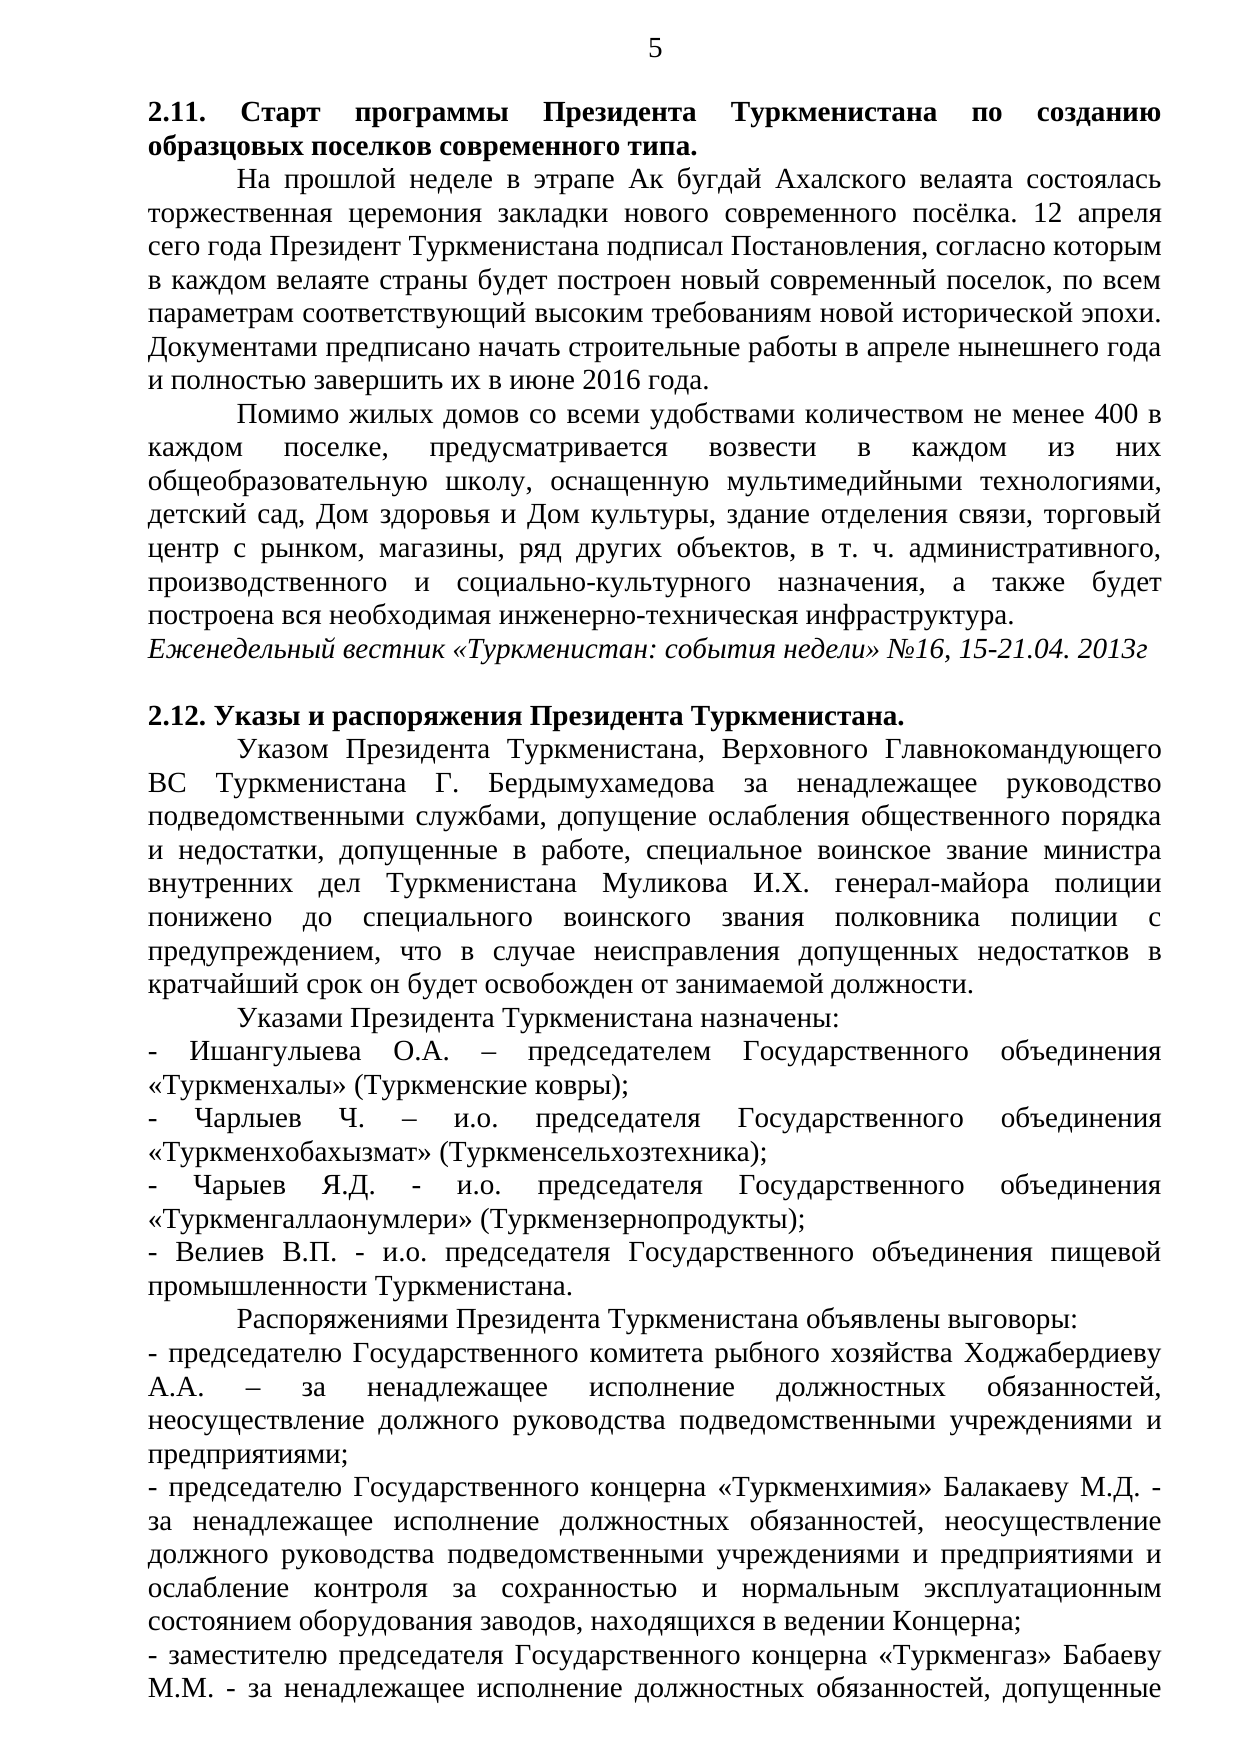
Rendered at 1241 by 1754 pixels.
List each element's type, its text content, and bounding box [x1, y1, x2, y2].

text Еженедельный вестник «Туркменистан: события недели» №16, 15-21.04. 2013г [148, 631, 1162, 664]
text Указами Президента Туркменистана назначены: [148, 1000, 1162, 1033]
subtitle 2.11. Старт программы Президента Туркменистана по созданию образцовых поселков современного типа. [148, 94, 1162, 161]
text - Чарыев Я.Д. - и.о. председателя Государственного объединения «Туркменгаллаонумлери» (Туркмензернопродукты); [148, 1167, 1162, 1234]
text - Чарлыев Ч. – и.о. председателя Государственного объединения «Туркменхобахызмат» (Туркменсельхозтехника); [148, 1100, 1162, 1167]
text - председателю Государственного комитета рыбного хозяйства Ходжабердиеву А.А. – за ненадлежащее исполнение должностных обязанностей, неосуществление должного руководства подведомственными учреждениями и предприятиями; [148, 1335, 1162, 1469]
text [148, 1637, 1162, 1704]
text Указом Президента Туркменистана, Верховного Главнокомандующего ВС Туркменистана Г. Бердымухамедова за ненадлежащее руководство подведомственными службами, допущение ослабления общественного порядка и недостатки, допущенные в работе, специальное воинское звание министра внутренних дел Туркменистана Муликова И.Х. генерал-майора полиции понижено до специального воинского звания полковника полиции с предупреждением, что в случае неисправления допущенных недостатков в кратчайший срок он будет освобожден от занимаемой должности. [148, 731, 1162, 1000]
subtitle 2.12. Указы и распоряжения Президента Туркменистана. [148, 698, 1162, 731]
text Помимо жилых домов со всеми удобствами количеством не менее 400 в каждом поселке, предусматривается возвести в каждом из них общеобразовательную школу, оснащенную мультимедийными технологиями, детский сад, Дом здоровья и Дом культуры, здание отделения связи, торговый центр с рынком, магазины, ряд других объектов, в т. ч. административного, производственного и социально-культурного назначения, а также будет построена вся необходимая инженерно-техническая инфраструктура. [148, 396, 1162, 631]
text Распоряжениями Президента Туркменистана объявлены выговоры: [148, 1302, 1162, 1335]
text - Велиев В.П. - и.о. председателя Государственного объединения пищевой промышленности Туркменистана. [148, 1234, 1162, 1302]
text - председателю Государственного концерна «Туркменхимия» Балакаеву М.Д. - за ненадлежащее исполнение должностных обязанностей, неосуществление должного руководства подведомственными учреждениями и предприятиями и ослабление контроля за сохранностью и нормальным эксплуатационным состоянием оборудования заводов, находящихся в ведении Концерна; [148, 1469, 1162, 1637]
subtitle На прошлой неделе в этрапе Ак бугдай Ахалского велаята состоялась торжественная церемония закладки нового современного посёлка. 12 апреля сего года Президент Туркменистана подписал Постановления, согласно которым в каждом велаяте страны будет построен новый современный поселок, по всем параметрам соответствующий высоким требованиям новой исторической эпохи. Документами предписано начать строительные работы в апреле нынешнего года и полностью завершить их в июне 2016 года. [148, 161, 1162, 396]
text - Ишангулыева О.А. – председателем Государственного объединения «Туркменхалы» (Туркменские ковры); [148, 1033, 1162, 1100]
